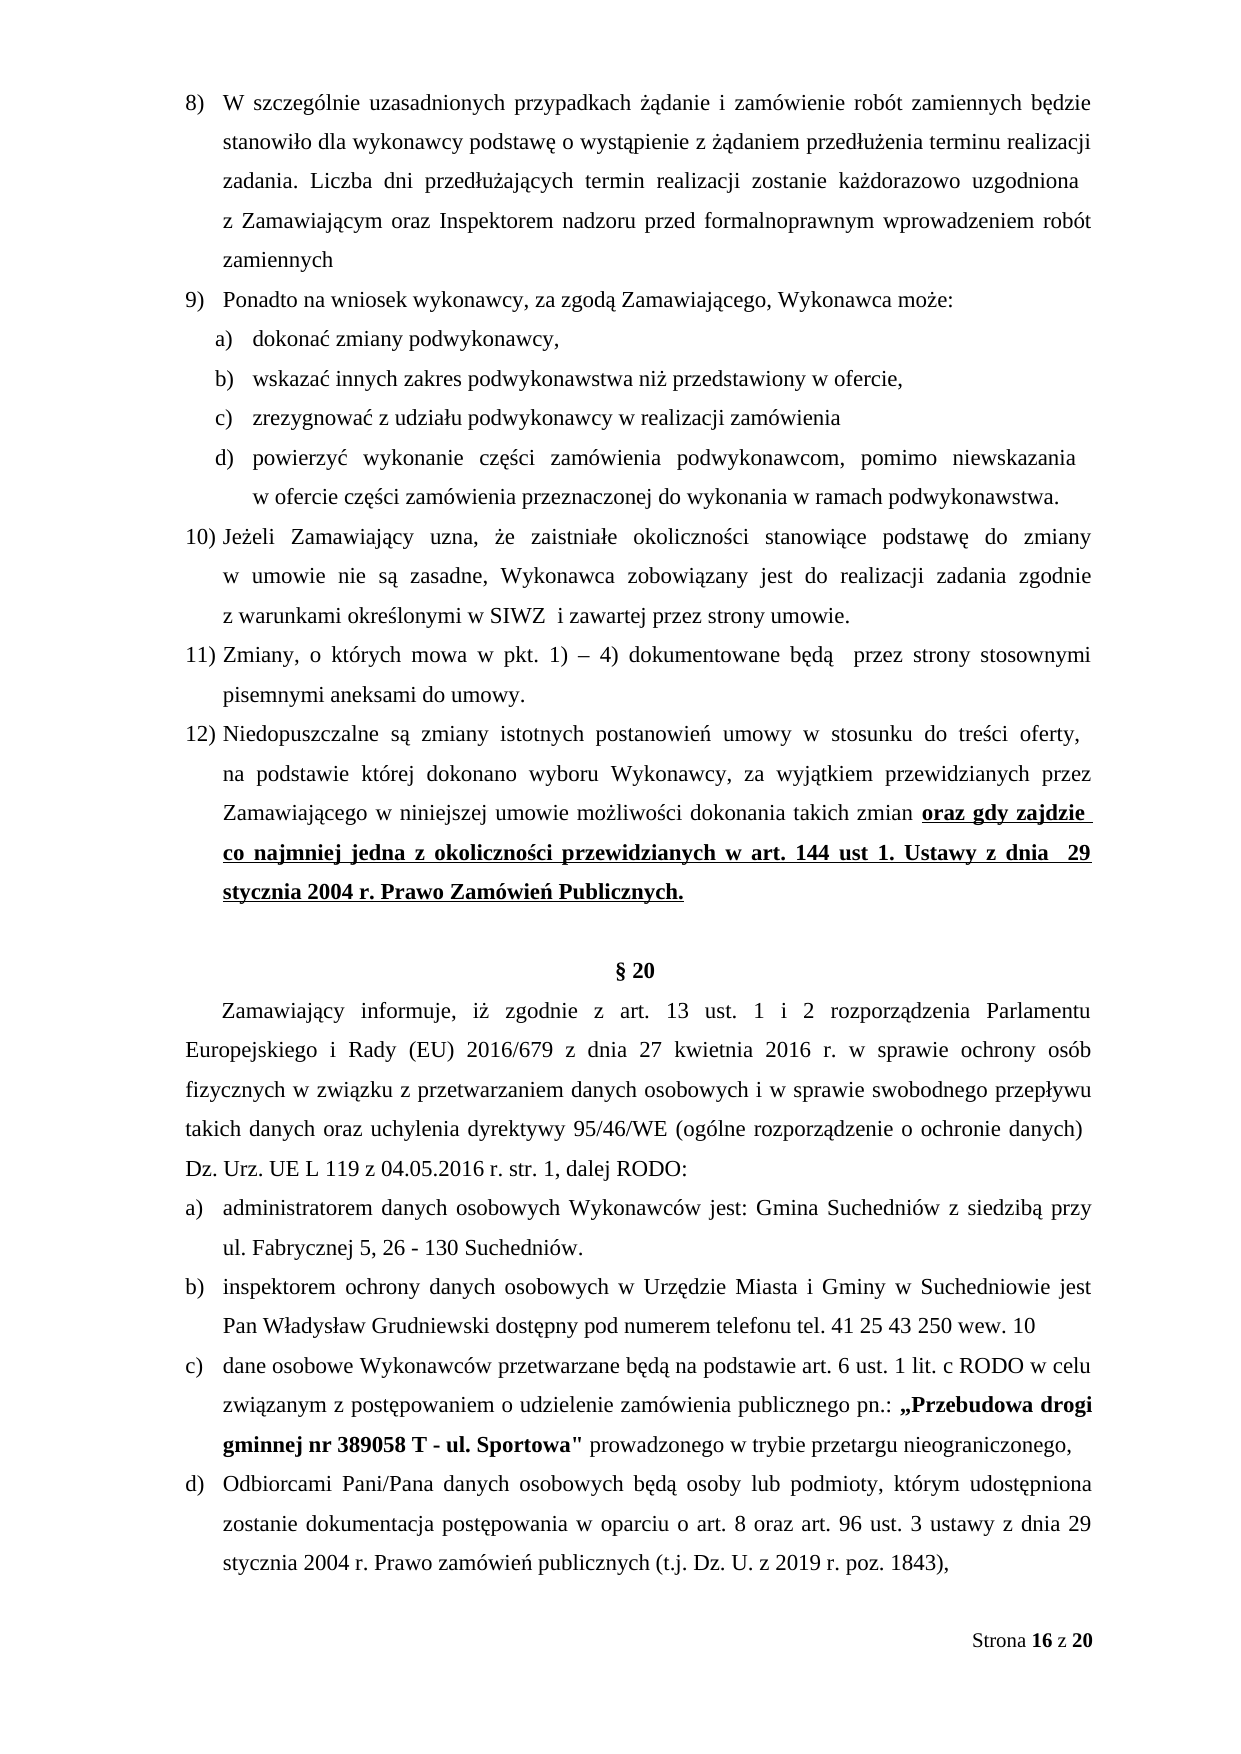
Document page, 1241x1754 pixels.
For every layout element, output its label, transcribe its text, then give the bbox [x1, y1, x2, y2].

text Zamawiający informuje, iż zgodnie z art. 13 ust. 1 i 2 rozporządzenia Parlamentu Europejskiego i Rady (EU) 2016/679 z dnia 27 kwietnia 2016 r. w sprawie ochrony osób fizycznych w związku z przetwarzaniem danych osobowych i w sprawie swobodnego przepływu takich danych oraz uchylenia dyrektywy 95/46/WE (ogólne rozporządzenie o ochronie danych) Dz. Urz. UE L 119 z 04.05.2016 r. str. 1, dalej RODO: [185, 997, 1093, 1181]
list Odbiorcami Pani/Pana danych osobowych będą osoby lub podmioty, którym udostępniona zostanie dokumentacja postępowania w oparciu o art. 8 oraz art. 96 ust. 3 ustawy z dnia 29 stycznia 2004 r. Prawo zamówień publicznych (t.j. Dz. U. z 2019 r. poz. 1843), [185, 1470, 1093, 1576]
list administratorem danych osobowych Wykonawców jest: Gmina Suchedniów z siedzibą przy ul. Fabrycznej 5, 26 - 130 Suchedniów. [185, 1194, 1093, 1260]
list dane osobowe Wykonawców przetwarzane będą na podstawie art. 6 ust. 1 lit. c RODO w celu związanym z postępowaniem o udzielenie zamówienia publicznego pn.: „Przebudowa drogi gminnej nr 389058 T - ul. Sportowa" prowadzonego w trybie przetargu nieograniczonego, [185, 1352, 1093, 1457]
list powierzyć wykonanie części zamówienia podwykonawcom, pomimo niewskazania w ofercie części zamówienia przeznaczonej do wykonania w ramach podwykonawstwa. [215, 444, 1093, 510]
list dokonać zmiany podwykonawcy, [215, 326, 1093, 352]
list zrezygnować z udziału podwykonawcy w realizacji zamówienia [215, 404, 1093, 431]
list W szczególnie uzasadnionych przypadkach żądanie i zamówienie robót zamiennych będzie stanowiło dla wykonawcy podstawę o wystąpienie z żądaniem przedłużenia terminu realizacji zadania. Liczba dni przedłużających termin realizacji zostanie każdorazowo uzgodniona z Zamawiającym oraz Inspektorem nadzoru przed formalnoprawnym wprowadzeniem robót zamiennych [185, 89, 1093, 273]
text § 20 [177, 957, 1093, 983]
list wskazać innych zakres podwykonawstwa niż przedstawiony w ofercie, [215, 365, 1093, 391]
list Ponadto na wniosek wykonawcy, za zgodą Zamawiającego, Wykonawca może: [185, 286, 1093, 312]
list Zmiany, o których mowa w pkt. 1) – 4) dokumentowane będą przez strony stosownymi pisemnymi aneksami do umowy. [185, 641, 1093, 707]
list Jeżeli Zamawiający uzna, że zaistniałe okoliczności stanowiące podstawę do zmiany w umowie nie są zasadne, Wykonawca zobowiązany jest do realizacji zadania zgodnie z warunkami określonymi w SIWZ i zawartej przez strony umowie. [185, 523, 1093, 628]
list inspektorem ochrony danych osobowych w Urzędzie Miasta i Gminy w Suchedniowie jest Pan Władysław Grudniewski dostępny pod numerem telefonu tel. 41 25 43 250 wew. 10 [185, 1273, 1093, 1339]
list Niedopuszczalne są zmiany istotnych postanowień umowy w stosunku do treści oferty, na podstawie której dokonano wyboru Wykonawcy, za wyjątkiem przewidzianych przez Zamawiającego w niniejszej umowie możliwości dokonania takich zmian oraz gdy zajdzie co najmniej jedna z okoliczności przewidzianych w art. 144 ust 1. Ustawy z dnia 29 stycznia 2004 r. Prawo Zamówień Publicznych. [185, 720, 1093, 904]
